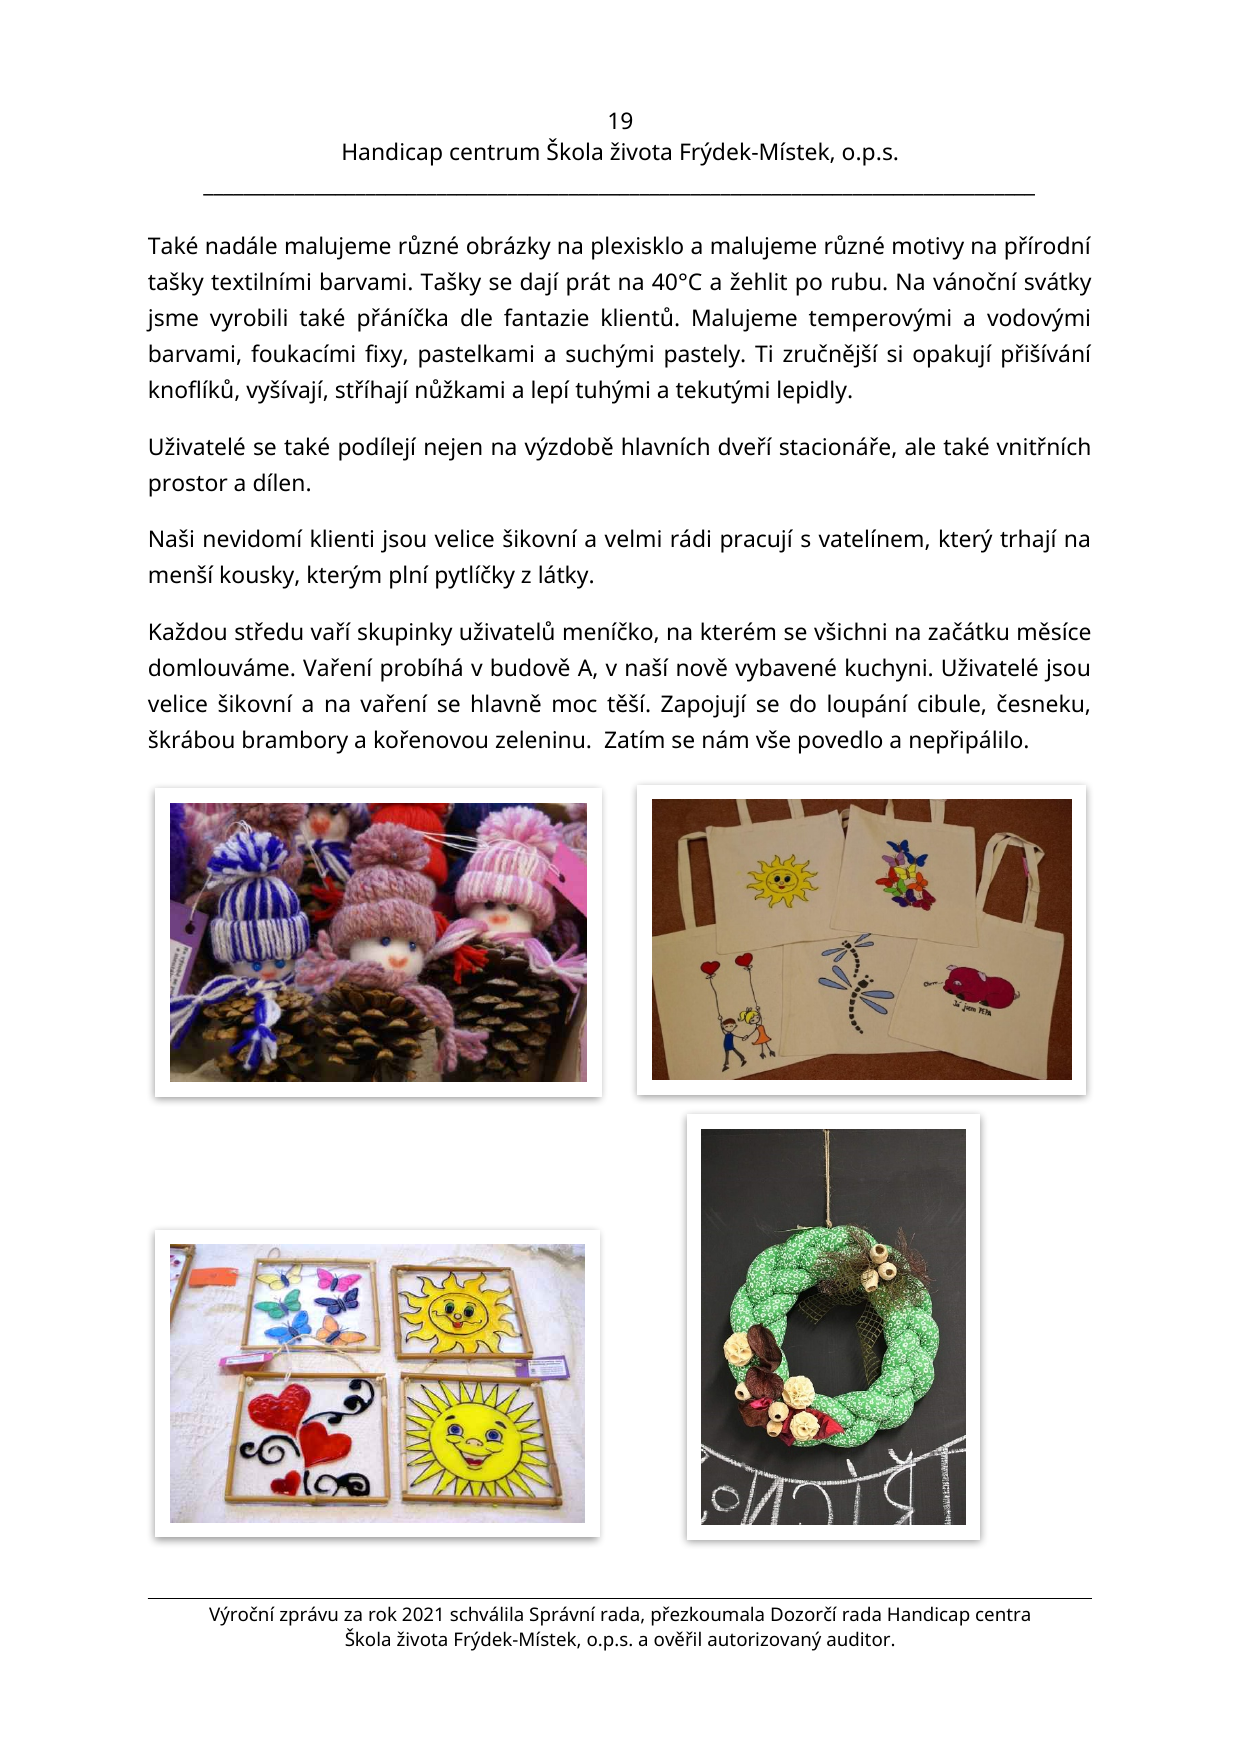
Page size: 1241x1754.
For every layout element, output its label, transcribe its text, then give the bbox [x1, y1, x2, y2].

text Každou středu vaří skupinky uživatelů meníčko, na kterém se všichni na začátku měsíce domlouváme. Vaření probíhá v budově A, v naší nově vybavené kuchyni. Uživatelé jsou velice šikovní a na vaření se hlavně moc těší. Zapojují se do loupání cibule, česneku, škrábou brambory a kořenovou zeleninu. Zatím se nám vše povedlo a nepřipálilo. [148, 616, 1092, 755]
text Uživatelé se také podílejí nejen na výzdobě hlavních dveří stacionáře, ale také vnitřních prostor a dílen. [148, 431, 1092, 498]
text Naši nevidomí klienti jsou velice šikovní a velmi rádi pracují s vatelínem, který trhají na menší kousky, kterým plní pytlíčky z látky. [148, 523, 1092, 591]
picture [170, 803, 587, 1082]
picture [652, 799, 1072, 1080]
picture [701, 1129, 966, 1525]
picture [170, 1244, 585, 1523]
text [148, 230, 1092, 405]
